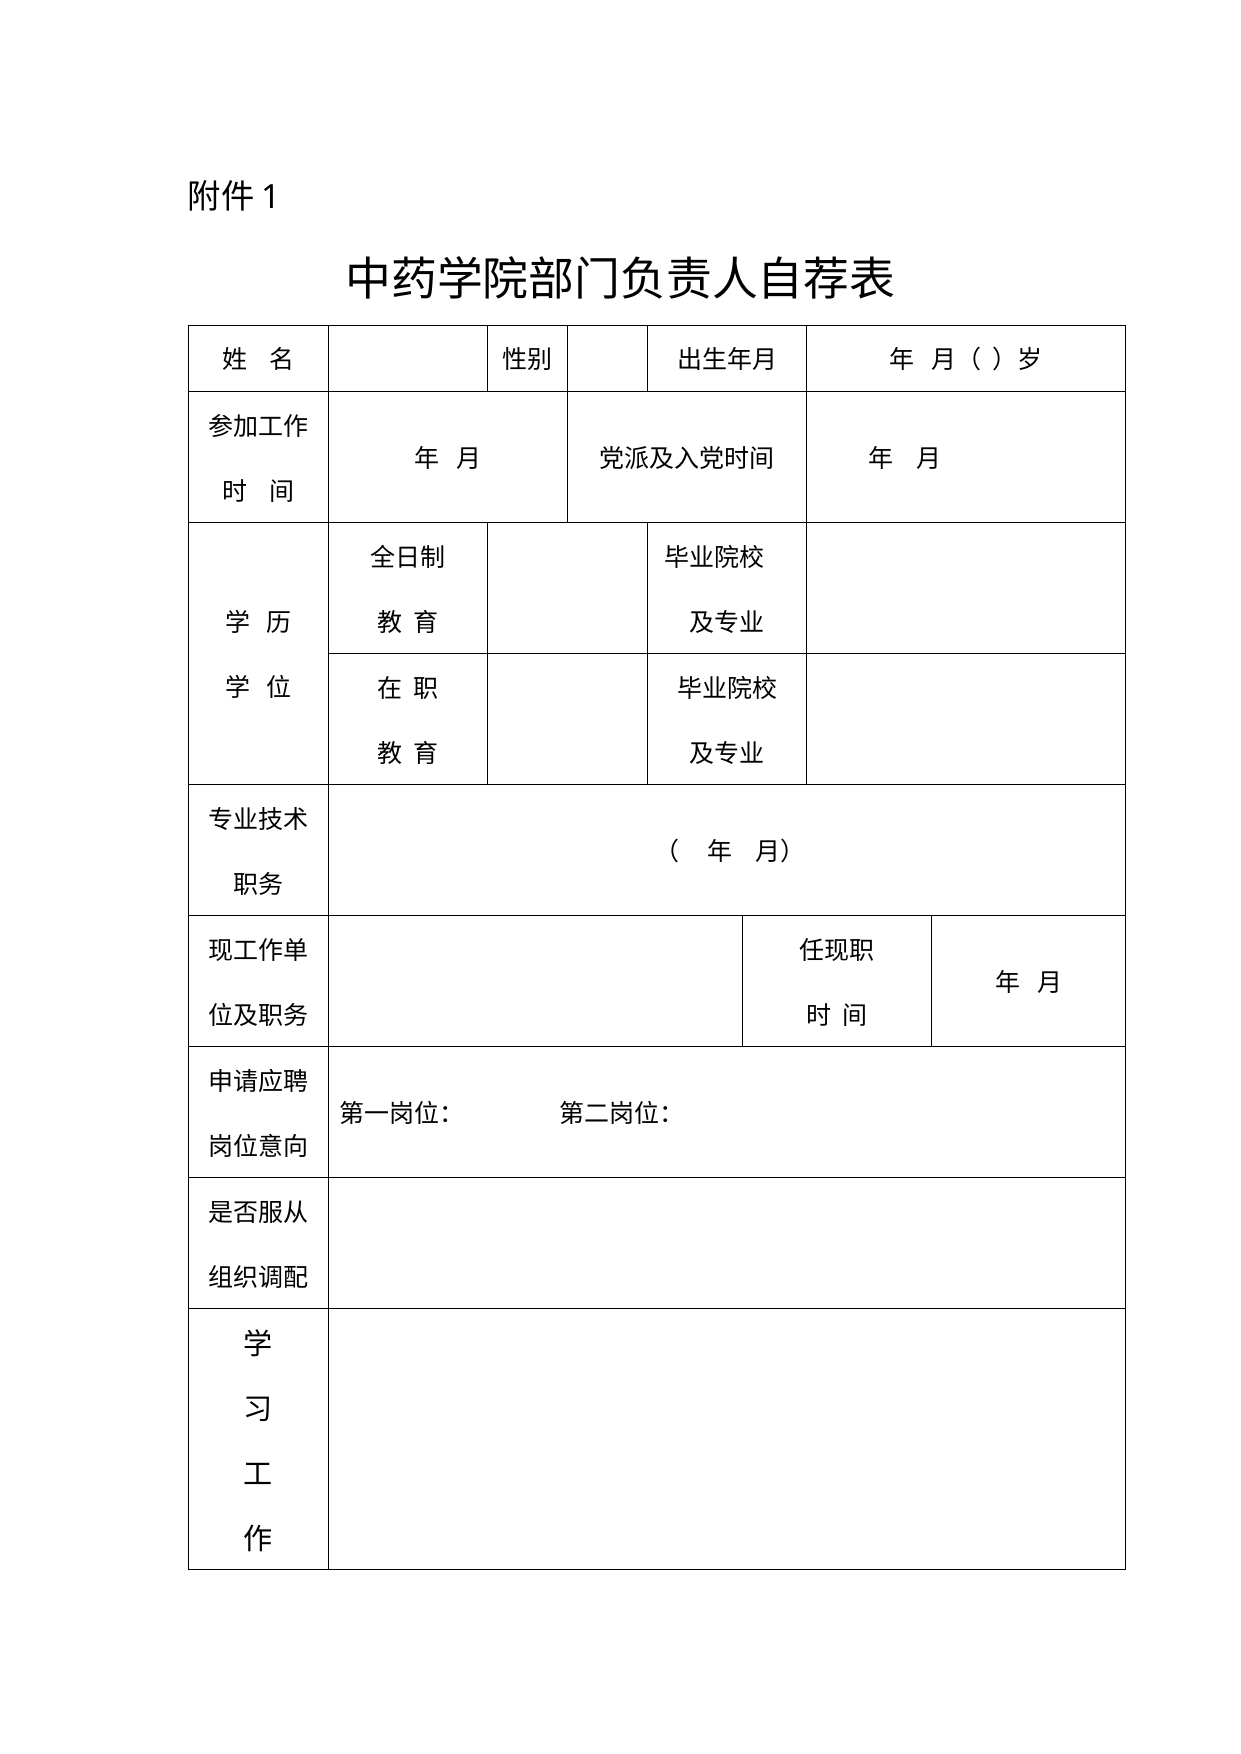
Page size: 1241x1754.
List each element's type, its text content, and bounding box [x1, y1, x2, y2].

table_cell [329, 1309, 1125, 1569]
table_cell 任现职 时 间 [743, 916, 931, 1046]
table_header [329, 326, 487, 391]
table_cell 是否服从组织调配 [189, 1178, 328, 1308]
table_cell 全日制 教 育 [329, 523, 487, 653]
table_cell 毕业院校 及专业 [648, 523, 806, 653]
table_cell [329, 1178, 1125, 1308]
table_cell 申请应聘岗位意向 [189, 1047, 328, 1177]
table_cell [488, 654, 647, 784]
table_cell 参加工作时 间 [189, 392, 328, 522]
table_header 性别 [488, 326, 567, 391]
text 中药学院部门负责人自荐表 [187, 227, 1053, 324]
table_cell [807, 654, 1125, 784]
table_header [568, 326, 647, 391]
table_cell 党派及入党时间 [568, 392, 806, 522]
table_cell 毕业院校 及专业 [648, 654, 806, 784]
table_cell 在 职 教 育 [329, 654, 487, 784]
text 附件1 [187, 162, 1053, 227]
table_cell [488, 523, 647, 653]
table_cell 现工作单位及职务 [189, 916, 328, 1046]
table_cell （ 年 月） [329, 785, 1125, 915]
table_header 年 月（ ）岁 [807, 326, 1125, 391]
table_header 出生年月 [648, 326, 806, 391]
table_cell 年 月 [807, 392, 1125, 522]
table_cell 专业技术职务 [189, 785, 328, 915]
table_cell 年 月 [932, 916, 1125, 1046]
table_header 姓 名 [189, 326, 328, 391]
table_cell [807, 523, 1125, 653]
table_cell 学 习 工 作 简 历 [189, 1309, 328, 1569]
table_cell 学 历 学 位 [189, 523, 328, 784]
table_cell 年 月 [329, 392, 567, 522]
table_cell [329, 916, 742, 1046]
table_cell 第一岗位： 第二岗位： [329, 1047, 1125, 1177]
